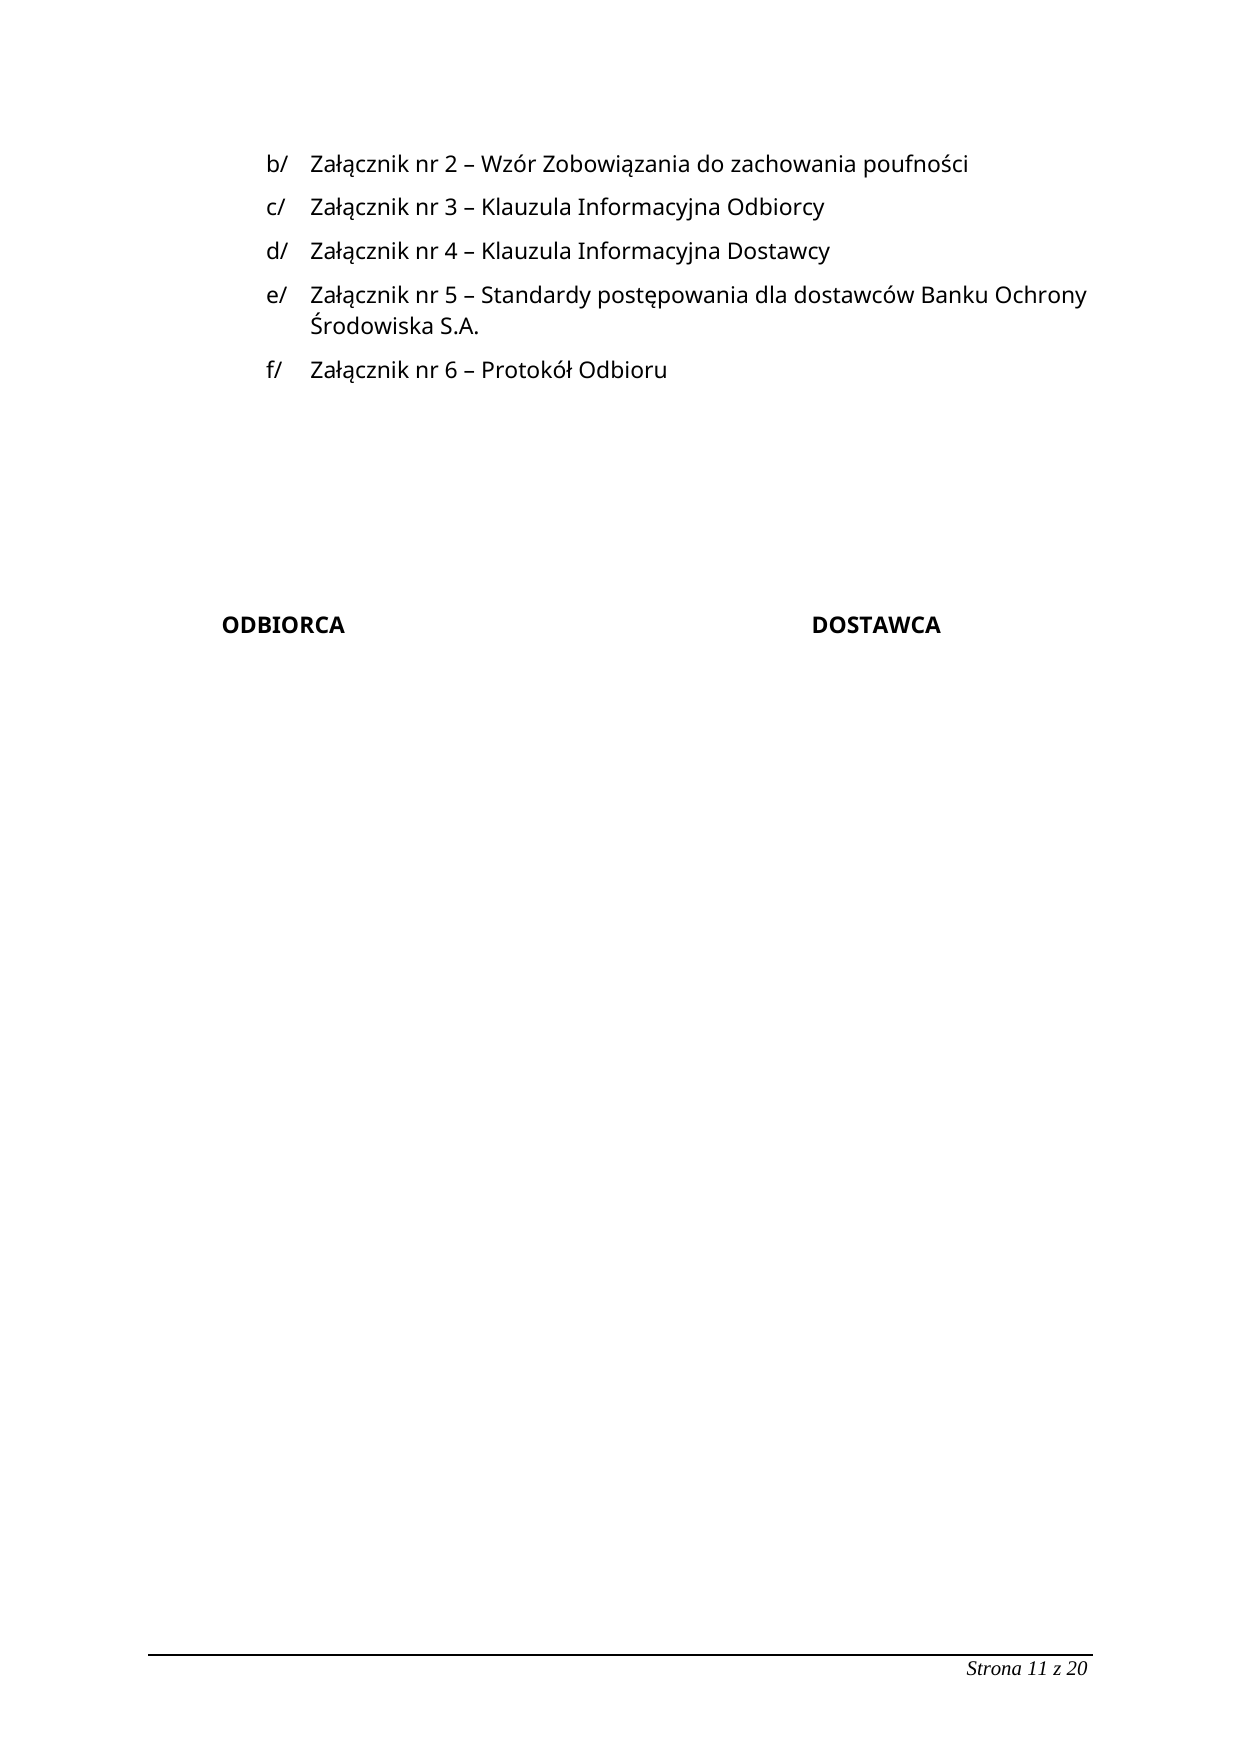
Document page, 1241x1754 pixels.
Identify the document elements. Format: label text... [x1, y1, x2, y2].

subtitle Załącznik nr 3 – Klauzula Informacyjna Odbiorcy [266, 191, 1093, 223]
text ODBIORCA DOSTAWCA [148, 609, 1093, 671]
subtitle Załącznik nr 6 – Protokół Odbioru [266, 354, 1093, 385]
subtitle Załącznik nr 5 – Standardy postępowania dla dostawców Banku Ochrony Środowiska S.A. [266, 279, 1093, 341]
subtitle Załącznik nr 4 – Klauzula Informacyjna Dostawcy [266, 235, 1093, 266]
subtitle Załącznik nr 2 – Wzór Zobowiązania do zachowania poufności [266, 148, 1093, 179]
